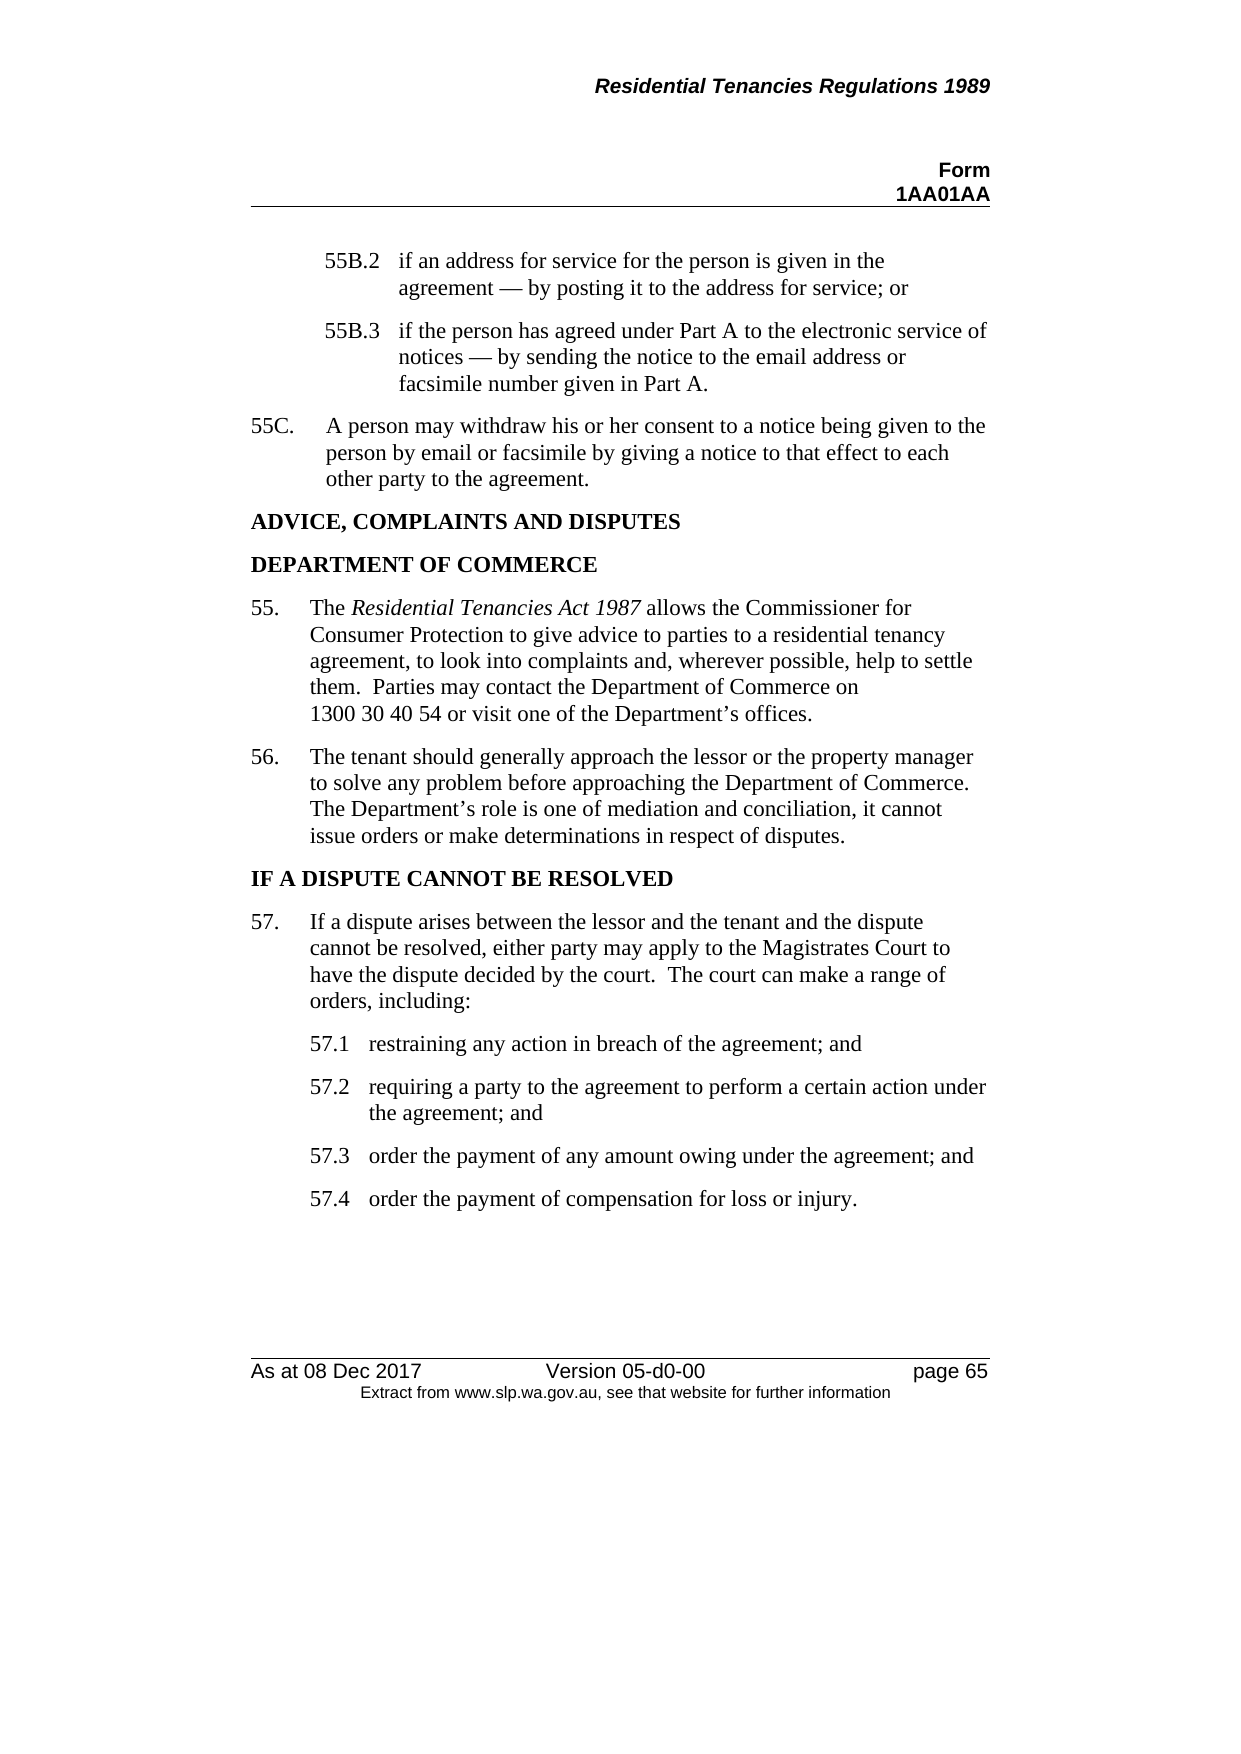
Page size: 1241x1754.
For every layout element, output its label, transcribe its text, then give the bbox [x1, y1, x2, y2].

text 57.1 restraining any action in breach of the agreement; and [251, 1030, 990, 1056]
text 57.2 requiring a party to the agreement to perform a certain action under the agreement; and [251, 1073, 990, 1126]
text 55B.2 if an address for service for the person is given in the agreement — by posting it to the address for service; or [251, 247, 990, 300]
text Department of Commerce [251, 551, 990, 578]
text 55. The Residential Tenancies Act 1987 allows the Commissioner for Consumer Protection to give advice to parties to a residential tenancy agreement, to look into complaints and, wherever possible, help to settle them. Parties may contact the Department of Commerce on 1300 30 40 54 or visit one of the Department’s offices. [251, 594, 990, 726]
text 55B.3 if the person has agreed under Part A to the electronic service of notices — by sending the notice to the email address or facsimile number given in Part A. [251, 317, 990, 396]
text 57.4 order the payment of compensation for loss or injury. [251, 1185, 990, 1212]
text ADVICE, COMPLAINTS AND DISPUTES [251, 508, 990, 535]
text 57. If a dispute arises between the lessor and the tenant and the dispute cannot be resolved, either party may apply to the Magistrates Court to have the dispute decided by the court. The court can make a range of orders, including: [251, 908, 990, 1013]
text 56. The tenant should generally approach the lessor or the property manager to solve any problem before approaching the Department of Commerce. The Department’s role is one of mediation and conciliation, it cannot issue orders or make determinations in respect of disputes. [251, 743, 990, 848]
text 55C. A person may withdraw his or her consent to a notice being given to the person by email or facsimile by giving a notice to that effect to each other party to the agreement. [251, 413, 990, 492]
text If a dispute cannot be resolved [251, 865, 990, 891]
text 57.3 order the payment of any amount owing under the agreement; and [251, 1142, 990, 1169]
